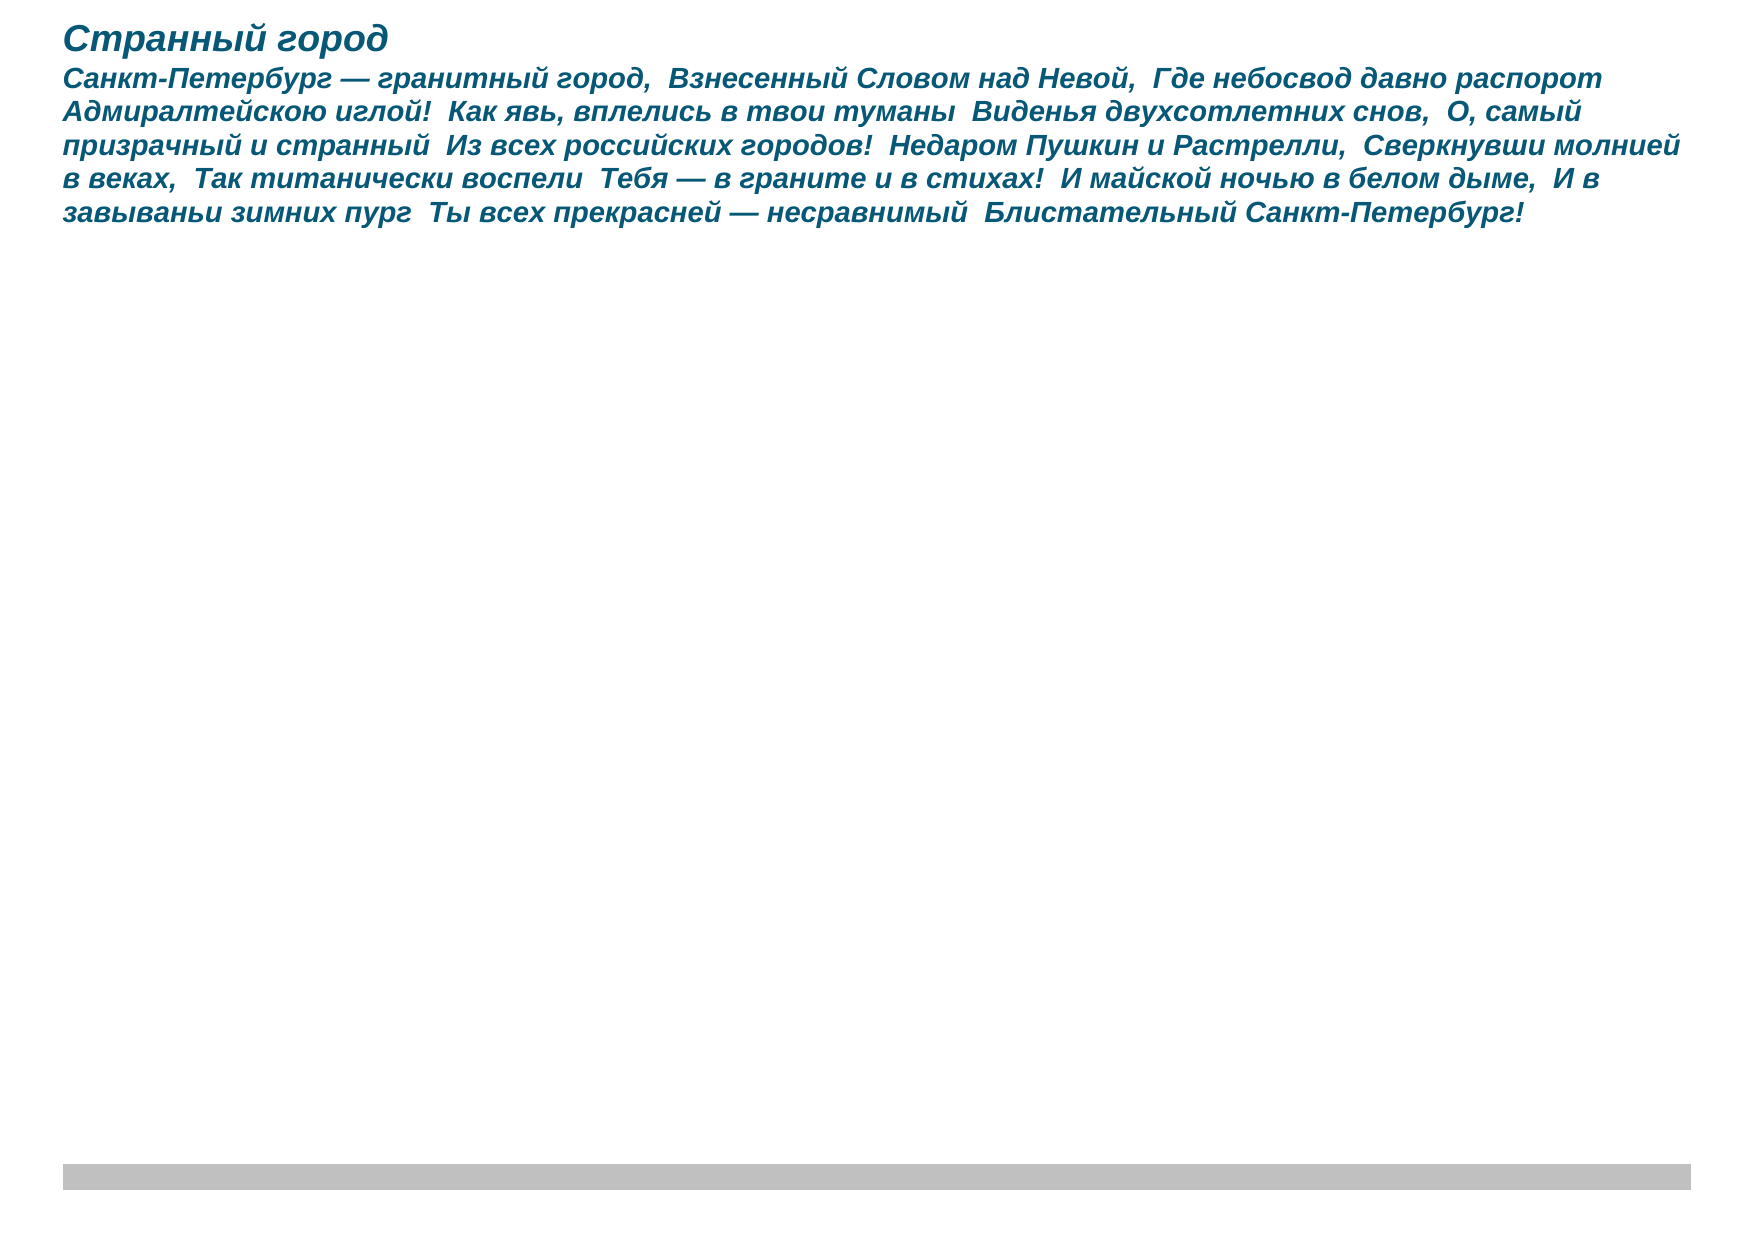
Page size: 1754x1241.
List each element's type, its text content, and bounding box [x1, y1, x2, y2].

subtitle Странный город [62, 17, 1691, 60]
text Санкт-Петербург — гранитный город, [62, 61, 1691, 228]
